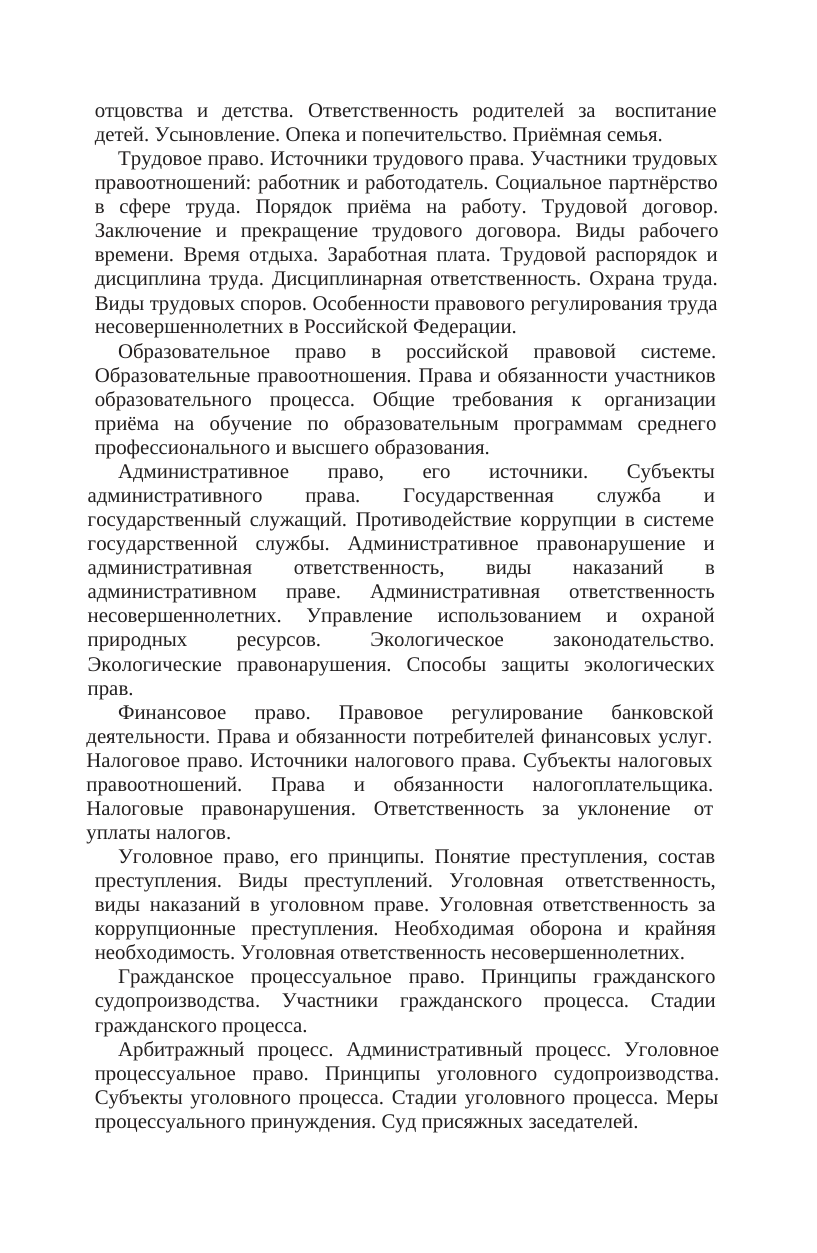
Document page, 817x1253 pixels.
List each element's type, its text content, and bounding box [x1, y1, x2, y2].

text Финансовое право. Правовое регулирование банковской деятельности. Права и обязанности потребителей финансовых услуг. Налоговое право. Источники налогового права. Субъекты налоговых правоотношений. Права и обязанности налогоплательщика. Налоговые правонарушения. Ответственность за уклонение от уплаты налогов. [86, 699, 713, 844]
text Уголовное право, его принципы. Понятие преступления, состав преступления. Виды преступлений. Уголовная ответственность, виды наказаний в уголовном праве. Уголовная ответственность за коррупционные преступления. Необходимая оборона и крайняя необходимость. Уголовная ответственность несовершеннолетних. [94, 844, 716, 964]
text Арбитражный процесс. Административный процесс. Уголовное процессуальное право. Принципы уголовного судопроизводства. Субъекты уголовного процесса. Стадии уголовного процесса. Меры процессуального принуждения. Суд присяжных заседателей. [94, 1037, 719, 1133]
text Образовательное право в российской правовой системе. Образовательные правоотношения. Права и обязанности участников образовательного процесса. Общие требования к организации приёма на обучение по образовательным программам среднего профессионального и высшего образования. [94, 339, 716, 459]
text Административное право, его источники. Субъекты административного права. Государственная служба и государственный служащий. Противодействие коррупции в системе государственной службы. Административное правонарушение и административная ответственность, виды наказаний в административном праве. Административная ответственность несовершеннолетних. Управление использованием и охраной природных ресурсов. Экологическое законодательство. Экологические правонарушения. Способы защиты экологических прав. [87, 459, 714, 699]
text Трудовое право. Источники трудового права. Участники трудовых правоотношений: работник и работодатель. Социальное партнёрство в сфере труда. Порядок приёма на работу. Трудовой договор. Заключение и прекращение трудового договора. Виды рабочего времени. Время отдыха. Заработная плата. Трудовой распорядок и дисциплина труда. Дисциплинарная ответственность. Охрана труда. Виды трудовых споров. Особенности правового регулирования труда несовершеннолетних в Российской Федерации. [94, 146, 718, 338]
text Гражданское процессуальное право. Принципы гражданского судопроизводства. Участники гражданского процесса. Стадии гражданского процесса. [94, 964, 716, 1037]
text отцовства и детства. Ответственность родителей за воспитание детей. Усыновление. Опека и попечительство. Приёмная семья. [94, 98, 716, 146]
